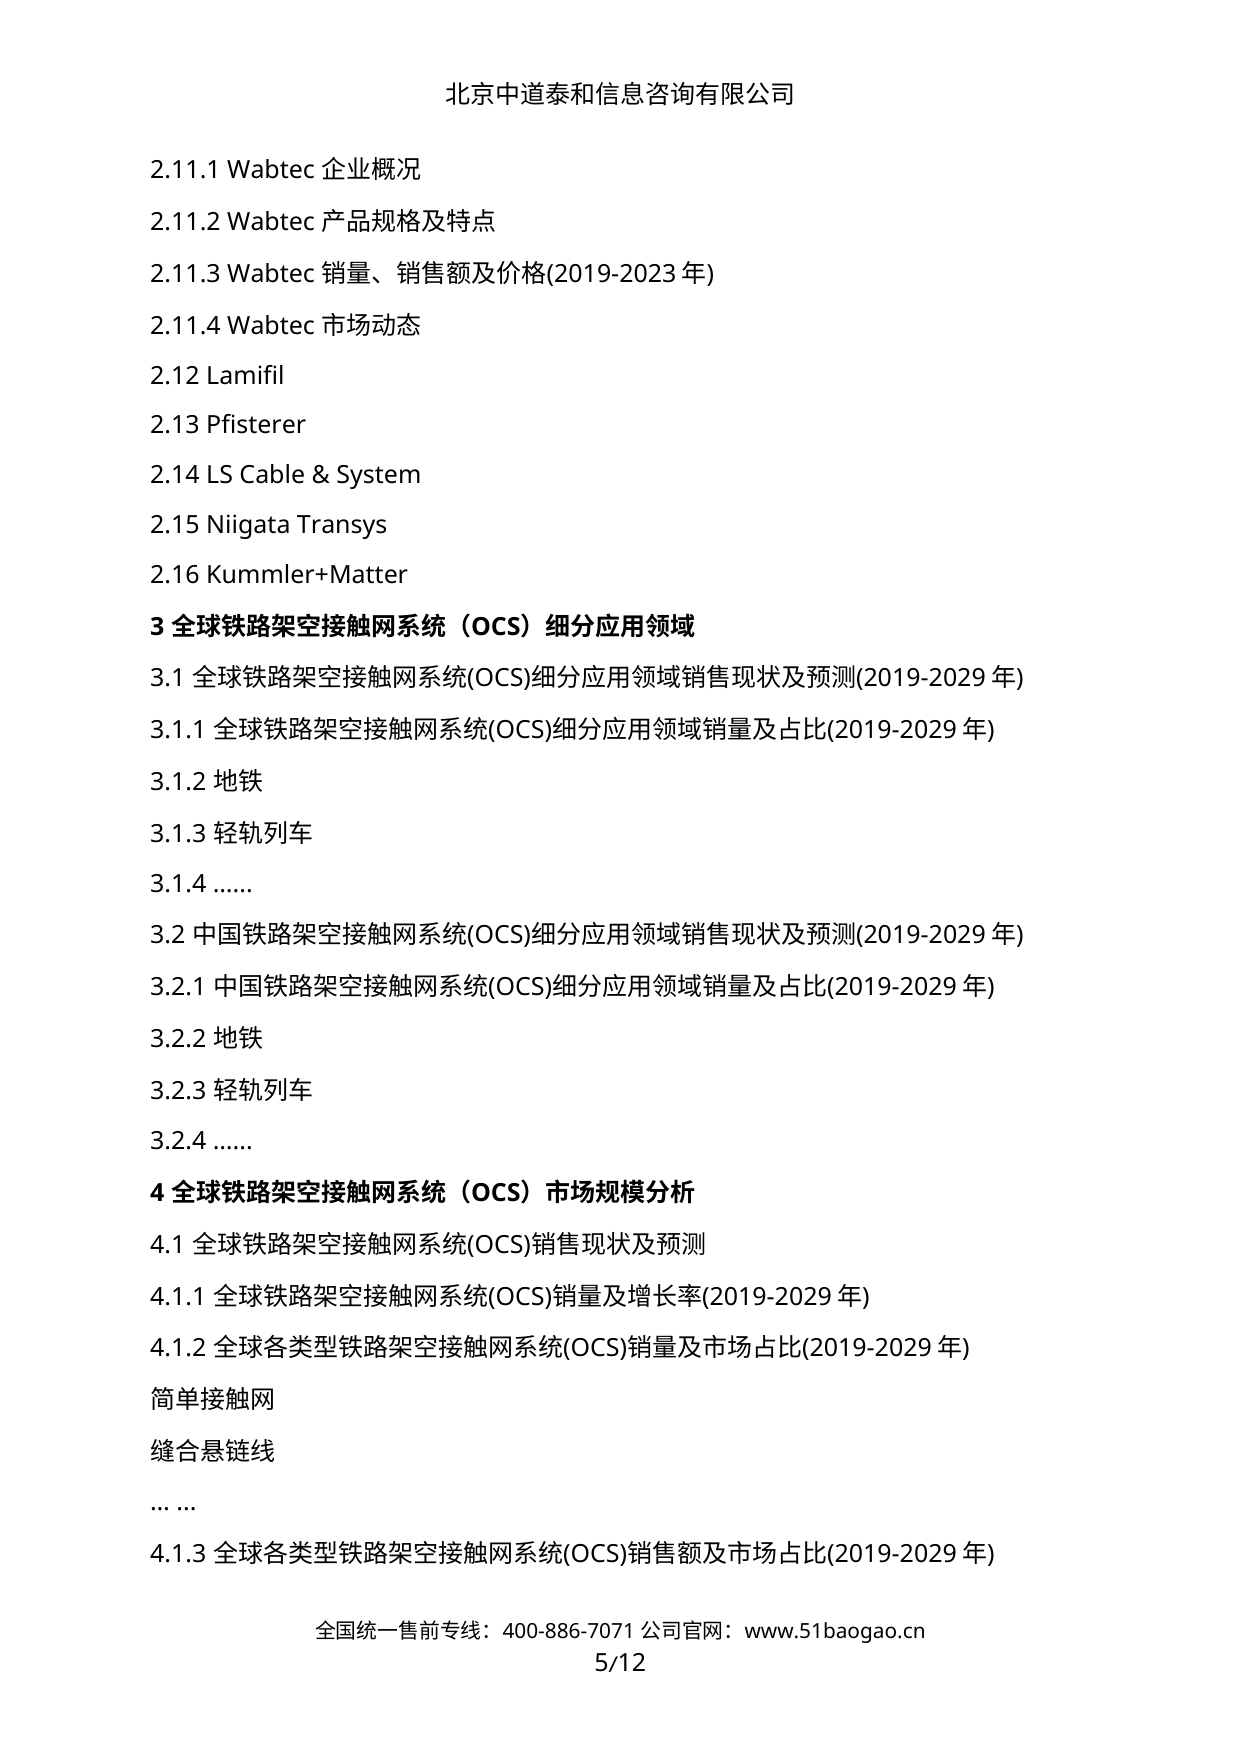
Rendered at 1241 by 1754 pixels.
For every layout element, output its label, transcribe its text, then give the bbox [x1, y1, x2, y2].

text 3.1.2 地铁 [150, 762, 1090, 798]
text 4.1.3 全球各类型铁路架空接触网系统(OCS)销售额及市场占比(2019-2029年) [150, 1533, 1090, 1569]
text … ... [150, 1483, 1090, 1517]
text 3.1.1 全球铁路架空接触网系统(OCS)细分应用领域销量及占比(2019-2029年) [150, 710, 1090, 746]
text 2.11.2 Wabtec 产品规格及特点 [150, 202, 1090, 238]
text 3.2.3 轻轨列车 [150, 1071, 1090, 1107]
text 4.1.2 全球各类型铁路架空接触网系统(OCS)销量及市场占比(2019-2029年) [150, 1328, 1090, 1364]
text 2.16 Kummler+Matter [150, 556, 1090, 590]
text 2.11.1 Wabtec 企业概况 [150, 150, 1090, 186]
text 3.1 全球铁路架空接触网系统(OCS)细分应用领域销售现状及预测(2019-2029年) [150, 658, 1090, 694]
text 4.1 全球铁路架空接触网系统(OCS)销售现状及预测 [150, 1224, 1090, 1260]
text 3.2.1 中国铁路架空接触网系统(OCS)细分应用领域销量及占比(2019-2029年) [150, 967, 1090, 1003]
text 2.11.3 Wabtec 销量、销售额及价格(2019-2023年) [150, 254, 1090, 290]
text 2.15 Niigata Transys [150, 507, 1090, 541]
text 3.2 中国铁路架空接触网系统(OCS)细分应用领域销售现状及预测(2019-2029年) [150, 915, 1090, 951]
text 4.1.1 全球铁路架空接触网系统(OCS)销量及增长率(2019-2029年) [150, 1276, 1090, 1312]
text 2.13 Pfisterer [150, 407, 1090, 441]
text 2.12 Lamifil [150, 357, 1090, 392]
text 3 全球铁路架空接触网系统（OCS）细分应用领域 [150, 606, 1090, 642]
text 3.1.4 …... [150, 865, 1090, 899]
text 3.2.2 地铁 [150, 1019, 1090, 1055]
text 2.11.4 Wabtec 市场动态 [150, 306, 1090, 342]
text 2.14 LS Cable & System [150, 457, 1090, 491]
text 3.2.4 …... [150, 1122, 1090, 1157]
text 简单接触网 [150, 1380, 1090, 1416]
text 缝合悬链线 [150, 1432, 1090, 1468]
text 3.1.3 轻轨列车 [150, 813, 1090, 850]
text 4 全球铁路架空接触网系统（OCS）市场规模分析 [150, 1172, 1090, 1208]
